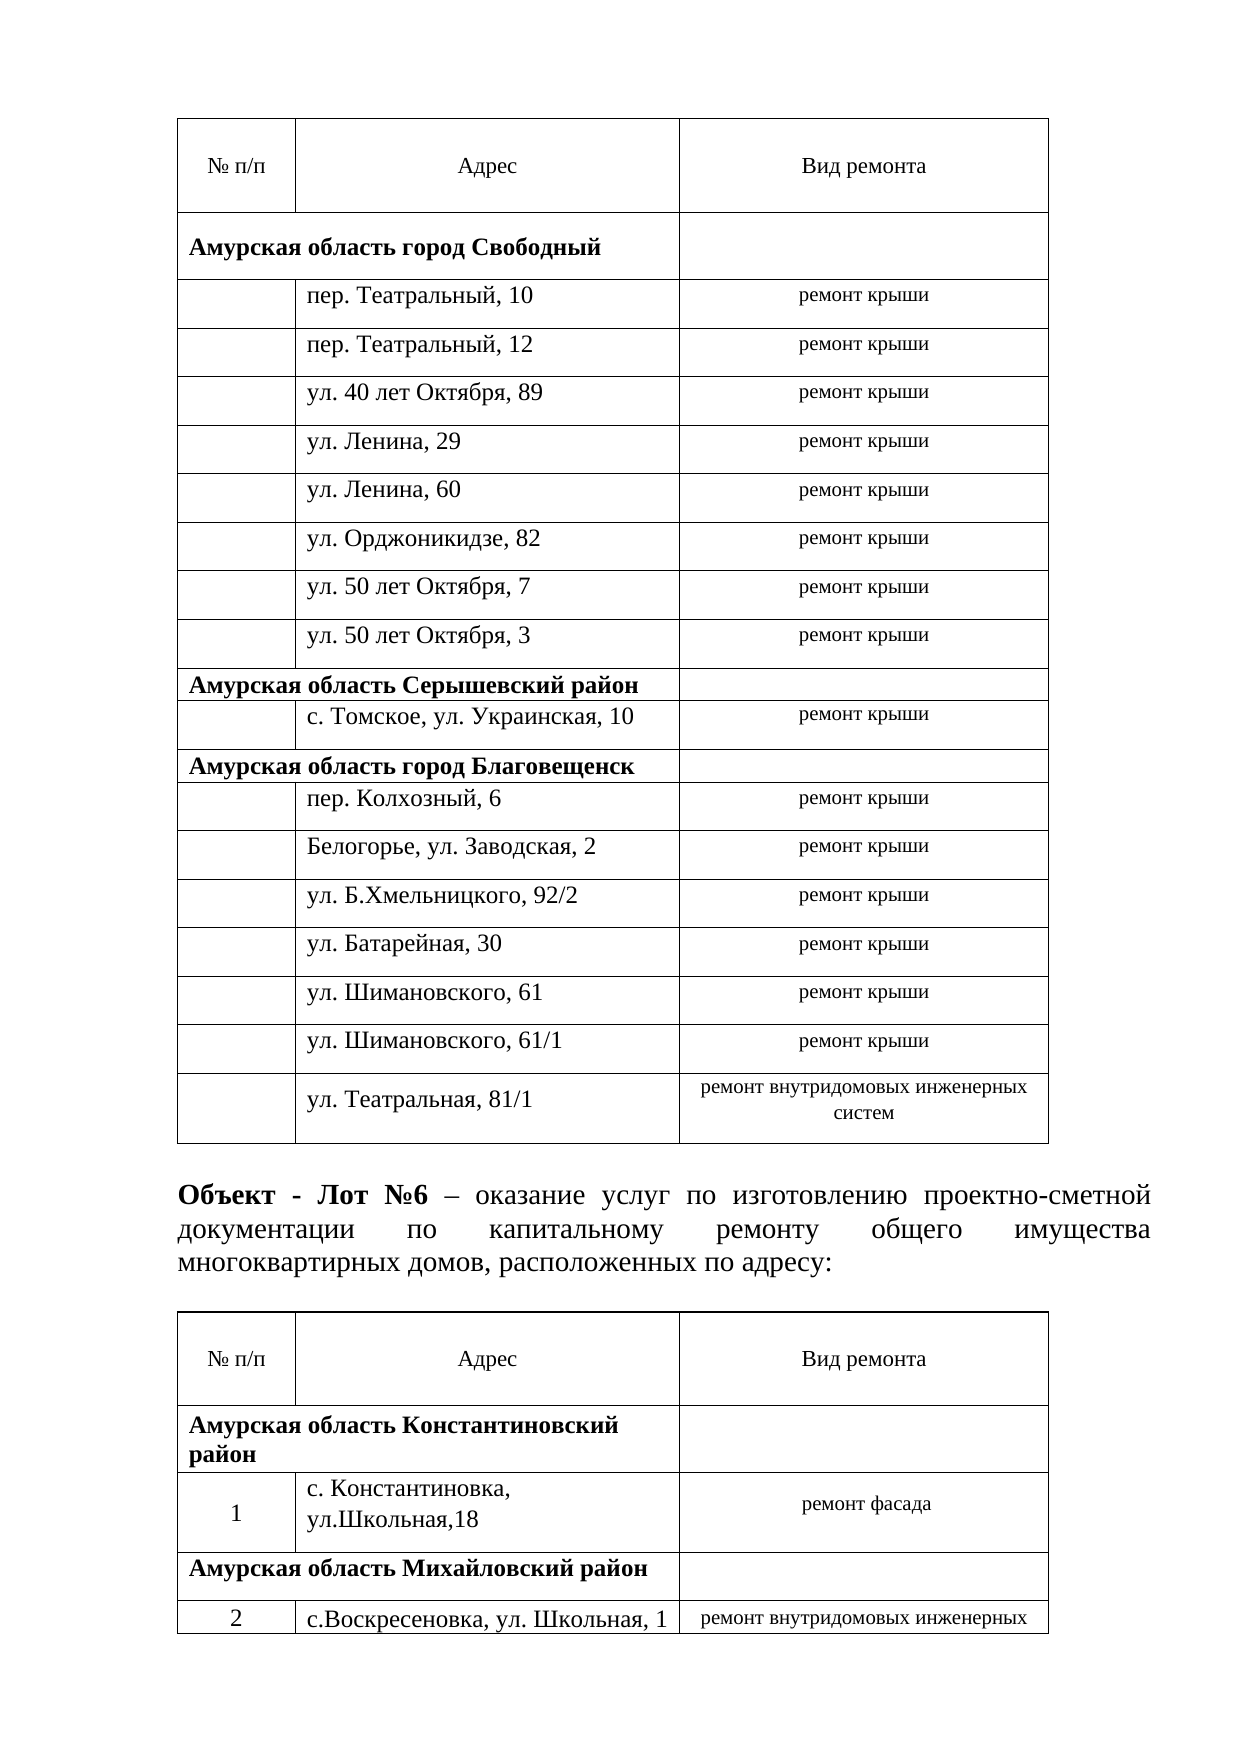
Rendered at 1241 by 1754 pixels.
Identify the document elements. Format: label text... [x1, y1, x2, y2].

table_cell ул. Шимановского, 61/1 [296, 1025, 679, 1073]
table_cell [178, 523, 295, 570]
table_cell ул. 50 лет Октября, 7 [296, 571, 679, 619]
table_cell ремонт крыши [680, 1025, 1048, 1073]
text Объект - Лот №6 – оказание услуг по изготовлению проектно-сметной документации по капитальному ремонту общего имущества многоквартирных домов, расположенных по адресу: [177, 1177, 1152, 1278]
table_cell [178, 1025, 295, 1073]
table_cell ремонт крыши [680, 928, 1048, 976]
table_cell 1 [178, 1473, 295, 1552]
table_cell [178, 783, 295, 830]
table_cell ремонт крыши [680, 783, 1048, 830]
table_cell ремонт крыши [680, 523, 1048, 570]
table_cell ремонт крыши [680, 474, 1048, 522]
table_cell [178, 329, 295, 376]
table_cell [680, 213, 1048, 279]
table_cell ремонт крыши [680, 377, 1048, 425]
table_cell ул. Батарейная, 30 [296, 928, 679, 976]
table_cell ремонт крыши [680, 280, 1048, 328]
table_header Вид ремонта [680, 119, 1048, 212]
table_cell Амурская область город Благовещенск [178, 750, 679, 782]
table_cell с. Томское, ул. Украинская, 10 [296, 701, 679, 749]
table_cell [680, 1406, 1048, 1472]
table_cell Амурская область Константиновский район [178, 1406, 679, 1472]
table_cell [178, 620, 295, 667]
table_cell [178, 377, 295, 425]
table_cell [178, 426, 295, 473]
table_header Вид ремонта [680, 1313, 1048, 1405]
table_cell ремонт крыши [680, 571, 1048, 619]
table_cell ул. Ленина, 60 [296, 474, 679, 522]
table_cell ул. Театральная, 81/1 [296, 1074, 679, 1143]
table_cell пер. Колхозный, 6 [296, 783, 679, 830]
table_cell пер. Театральный, 12 [296, 329, 679, 376]
table_header Адрес [296, 1313, 679, 1405]
table_cell ремонт крыши [680, 831, 1048, 879]
table_cell [178, 280, 295, 328]
table_header № п/п [178, 119, 295, 212]
table_cell [178, 571, 295, 619]
table_cell ул. 50 лет Октября, 3 [296, 620, 679, 667]
table_header Адрес [296, 119, 679, 212]
table_cell ремонт крыши [680, 329, 1048, 376]
table_cell [178, 928, 295, 976]
table_cell [680, 669, 1048, 700]
table_cell Амурская область Серышевский район [178, 669, 679, 700]
table_cell Белогорье, ул. Заводская, 2 [296, 831, 679, 879]
table_cell [178, 701, 295, 749]
table_cell с. Константиновка, ул.Школьная,18 [296, 1473, 679, 1552]
table_cell [680, 1553, 1048, 1600]
table_cell ул. Б.Хмельницкого, 92/2 [296, 880, 679, 927]
table_cell ремонт крыши [680, 426, 1048, 473]
table_cell пер. Театральный, 10 [296, 280, 679, 328]
table_cell [178, 880, 295, 927]
table_cell ул. Шимановского, 61 [296, 977, 679, 1024]
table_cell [680, 1601, 1048, 1633]
table_cell ремонт фасада [680, 1473, 1048, 1552]
table_cell ремонт крыши [680, 880, 1048, 927]
table_cell [680, 750, 1048, 782]
table_cell ремонт крыши [680, 620, 1048, 667]
table_cell [178, 831, 295, 879]
table_cell ул. 40 лет Октября, 89 [296, 377, 679, 425]
table_cell [178, 474, 295, 522]
table_cell 2 [178, 1601, 295, 1633]
table_cell ул. Орджоникидзе, 82 [296, 523, 679, 570]
table_header № п/п [178, 1313, 295, 1405]
table_cell Амурская область Михайловский район [178, 1553, 679, 1600]
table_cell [296, 1601, 679, 1633]
table_cell Амурская область город Свободный [178, 213, 679, 279]
table_cell ул. Ленина, 29 [296, 426, 679, 473]
table_cell [178, 977, 295, 1024]
table_cell ремонт крыши [680, 701, 1048, 749]
table_cell ремонт крыши [680, 977, 1048, 1024]
table_cell [178, 1074, 295, 1143]
table_cell ремонт внутридомовых инженерных систем [680, 1074, 1048, 1143]
